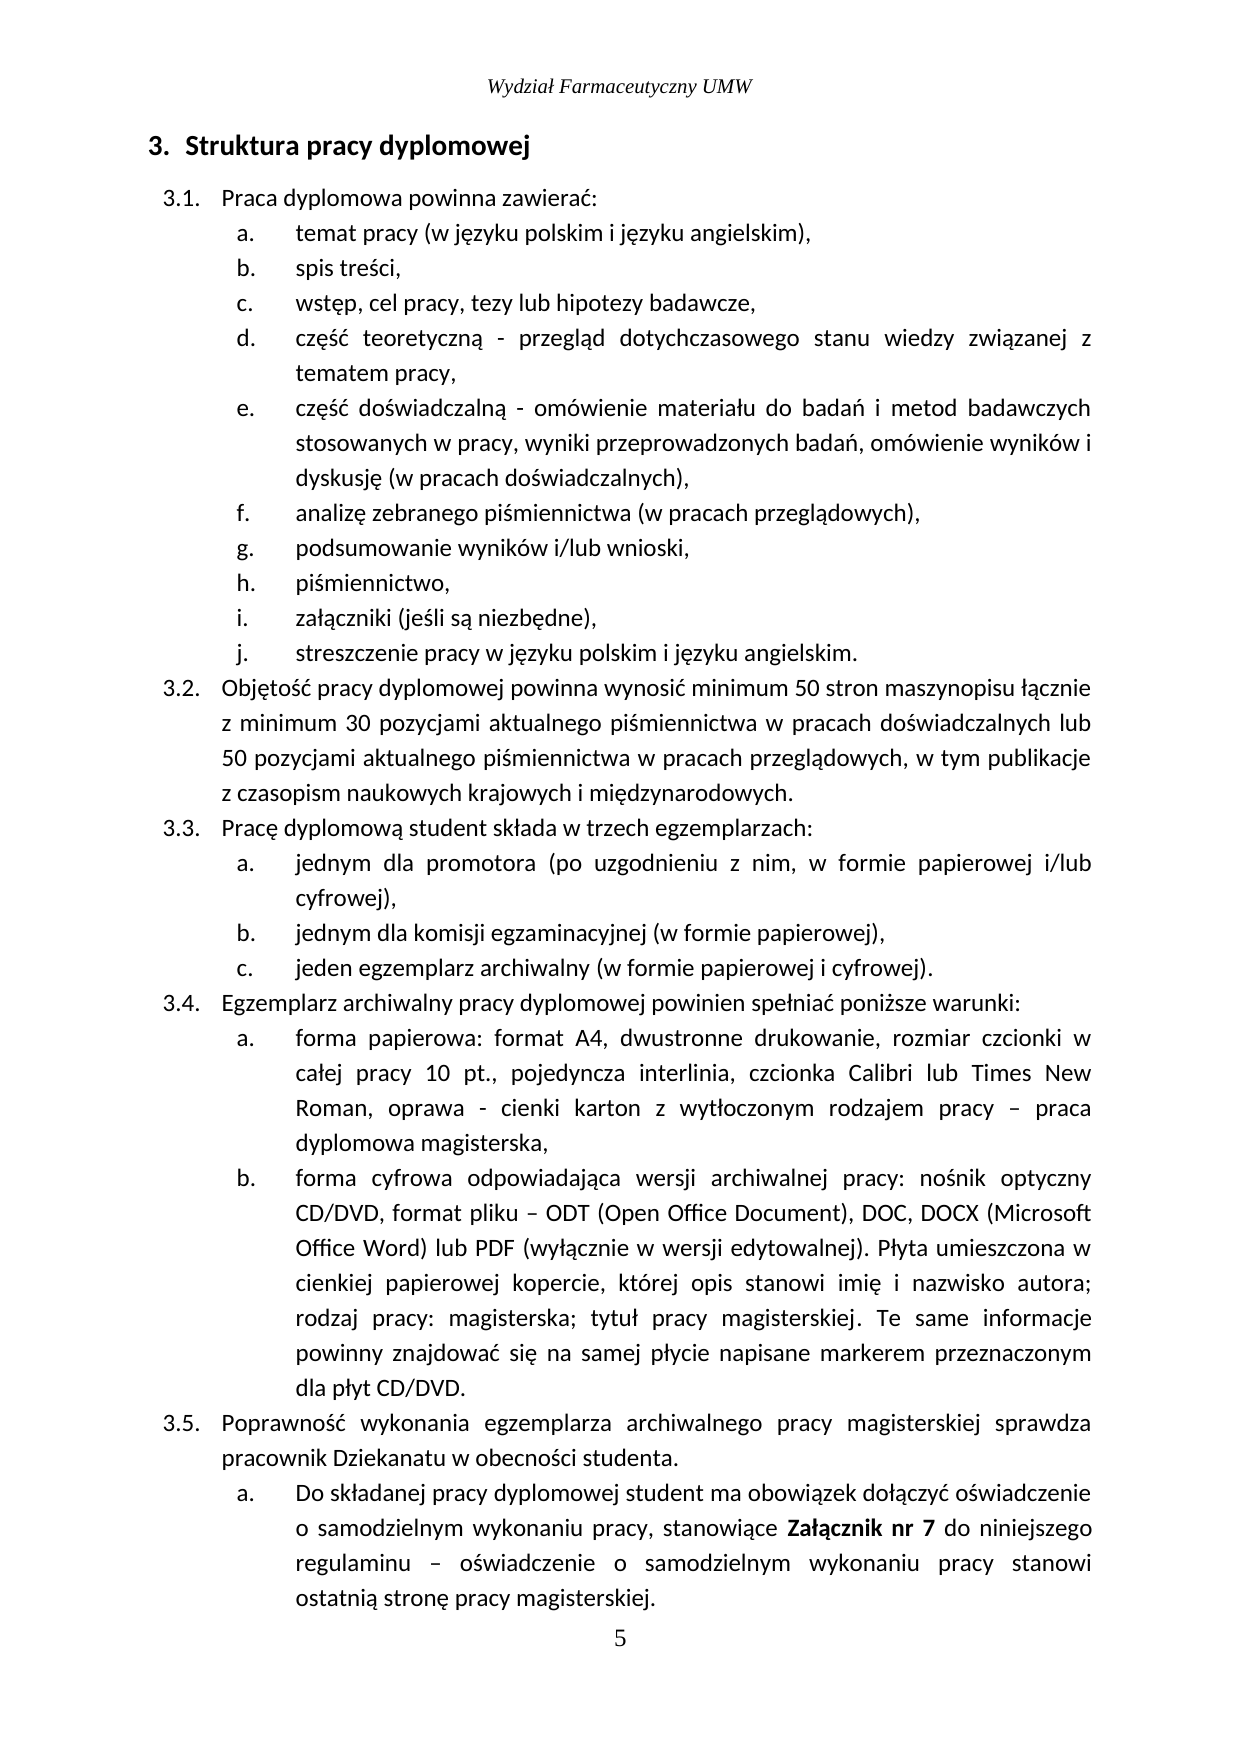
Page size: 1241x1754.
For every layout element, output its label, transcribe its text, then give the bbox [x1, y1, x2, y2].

list jeden egzemplarz archiwalny (w formie papierowej i cyfrowej). [236, 952, 1092, 983]
list część teoretyczną - przegląd dotychczasowego stanu wiedzy związanej z tematem pracy, [236, 322, 1092, 388]
list streszczenie pracy w języku polskim i języku angielskim. [236, 637, 1092, 668]
list Do składanej pracy dyplomowej student ma obowiązek dołączyć oświadczenie o samodzielnym wykonaniu pracy, stanowiące Załącznik nr 7 do niniejszego regulaminu – oświadczenie o samodzielnym wykonaniu pracy stanowi ostatnią stronę pracy magisterskiej. [236, 1477, 1092, 1613]
list forma papierowa: format A4, dwustronne drukowanie, rozmiar czcionki w całej pracy 10 pt., pojedyncza interlinia, czcionka Calibri lub Times New Roman, oprawa - cienki karton z wytłoczonym rodzajem pracy – praca dyplomowa magisterska, [236, 1022, 1092, 1158]
list wstęp, cel pracy, tezy lub hipotezy badawcze, [236, 287, 1092, 318]
list część doświadczalną - omówienie materiału do badań i metod badawczych stosowanych w pracy, wyniki przeprowadzonych badań, omówienie wyników i dyskusję (w pracach doświadczalnych), [236, 392, 1092, 493]
list Struktura pracy dyplomowej [148, 127, 1092, 162]
list jednym dla promotora (po uzgodnieniu z nim, w formie papierowej i/lub cyfrowej), [236, 847, 1092, 913]
list piśmiennictwo, [236, 567, 1092, 598]
list załączniki (jeśli są niezbędne), [236, 602, 1092, 633]
list Poprawność wykonania egzemplarza archiwalnego pracy magisterskiej sprawdza pracownik Dziekanatu w obecności studenta. [162, 1407, 1092, 1473]
list temat pracy (w języku polskim i języku angielskim), [236, 217, 1092, 248]
list Egzemplarz archiwalny pracy dyplomowej powinien spełniać poniższe warunki: [162, 987, 1092, 1018]
list jednym dla komisji egzaminacyjnej (w formie papierowej), [236, 917, 1092, 948]
list analizę zebranego piśmiennictwa (w pracach przeglądowych), [236, 497, 1092, 528]
list Praca dyplomowa powinna zawierać: [162, 182, 1092, 213]
list Pracę dyplomową student składa w trzech egzemplarzach: [162, 812, 1092, 843]
list podsumowanie wyników i/lub wnioski, [236, 532, 1092, 563]
list forma cyfrowa odpowiadająca wersji archiwalnej pracy: nośnik optyczny CD/DVD, format pliku – ODT (Open Office Document), DOC, DOCX (Microsoft Office Word) lub PDF (wyłącznie w wersji edytowalnej). Płyta umieszczona w cienkiej papierowej kopercie, której opis stanowi imię i nazwisko autora; rodzaj pracy: magisterska; tytuł pracy magisterskiej. Te same informacje powinny znajdować się na samej płycie napisane markerem przeznaczonym dla płyt CD/DVD. [236, 1162, 1092, 1403]
list Objętość pracy dyplomowej powinna wynosić minimum 50 stron maszynopisu łącznie z minimum 30 pozycjami aktualnego piśmiennictwa w pracach doświadczalnych lub 50 pozycjami aktualnego piśmiennictwa w pracach przeglądowych, w tym publikacje z czasopism naukowych krajowych i międzynarodowych. [162, 672, 1092, 808]
list spis treści, [236, 252, 1092, 283]
